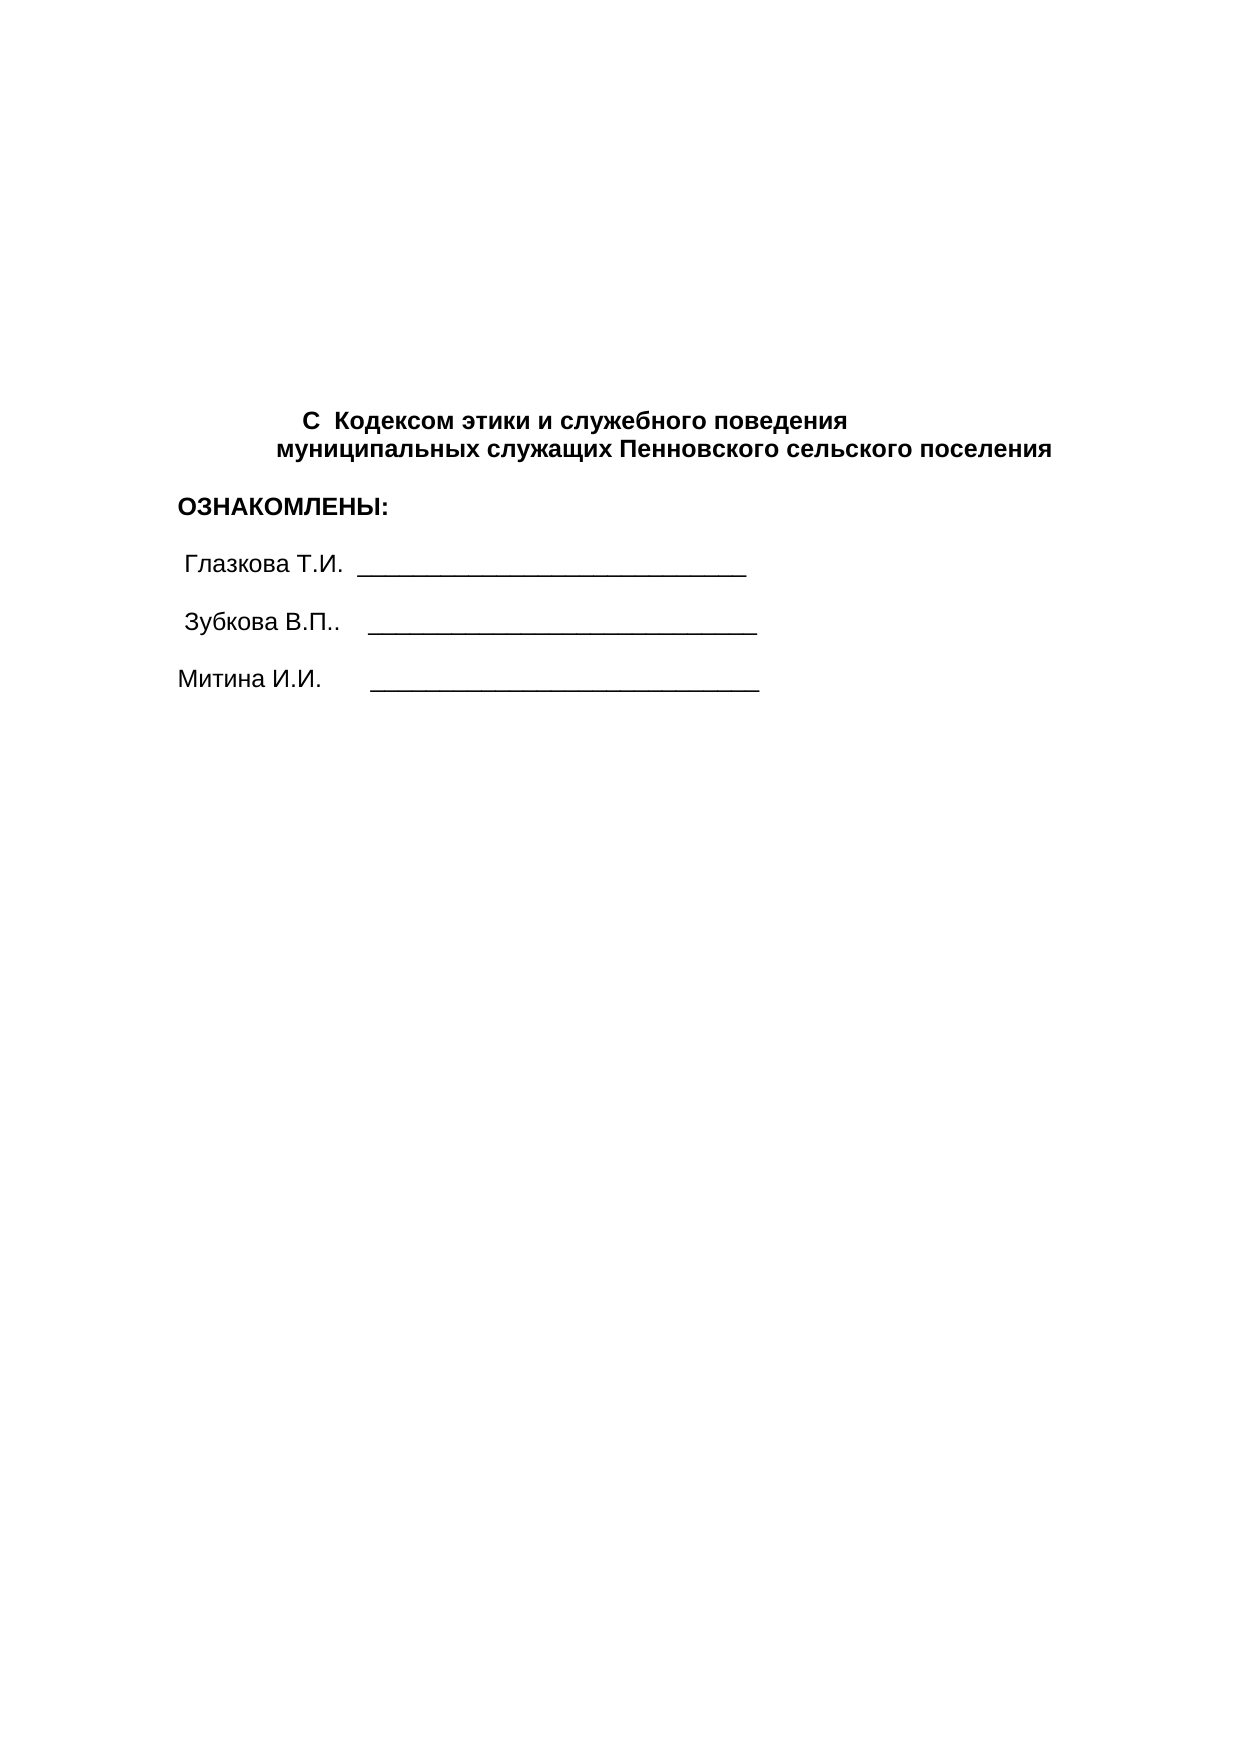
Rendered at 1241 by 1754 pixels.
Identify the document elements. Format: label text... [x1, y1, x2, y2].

text Зубкова В.П.. ____________________________ [177, 607, 1152, 636]
text муниципальных служащих Пенновского сельского поселения [177, 434, 1152, 463]
text ОЗНАКОМЛЕНЫ: [177, 492, 1152, 521]
text Глазкова Т.И. ____________________________ [177, 549, 1152, 578]
text Митина И.И. ____________________________ [177, 664, 1152, 693]
text С Кодексом этики и служебного поведения [177, 406, 1152, 434]
